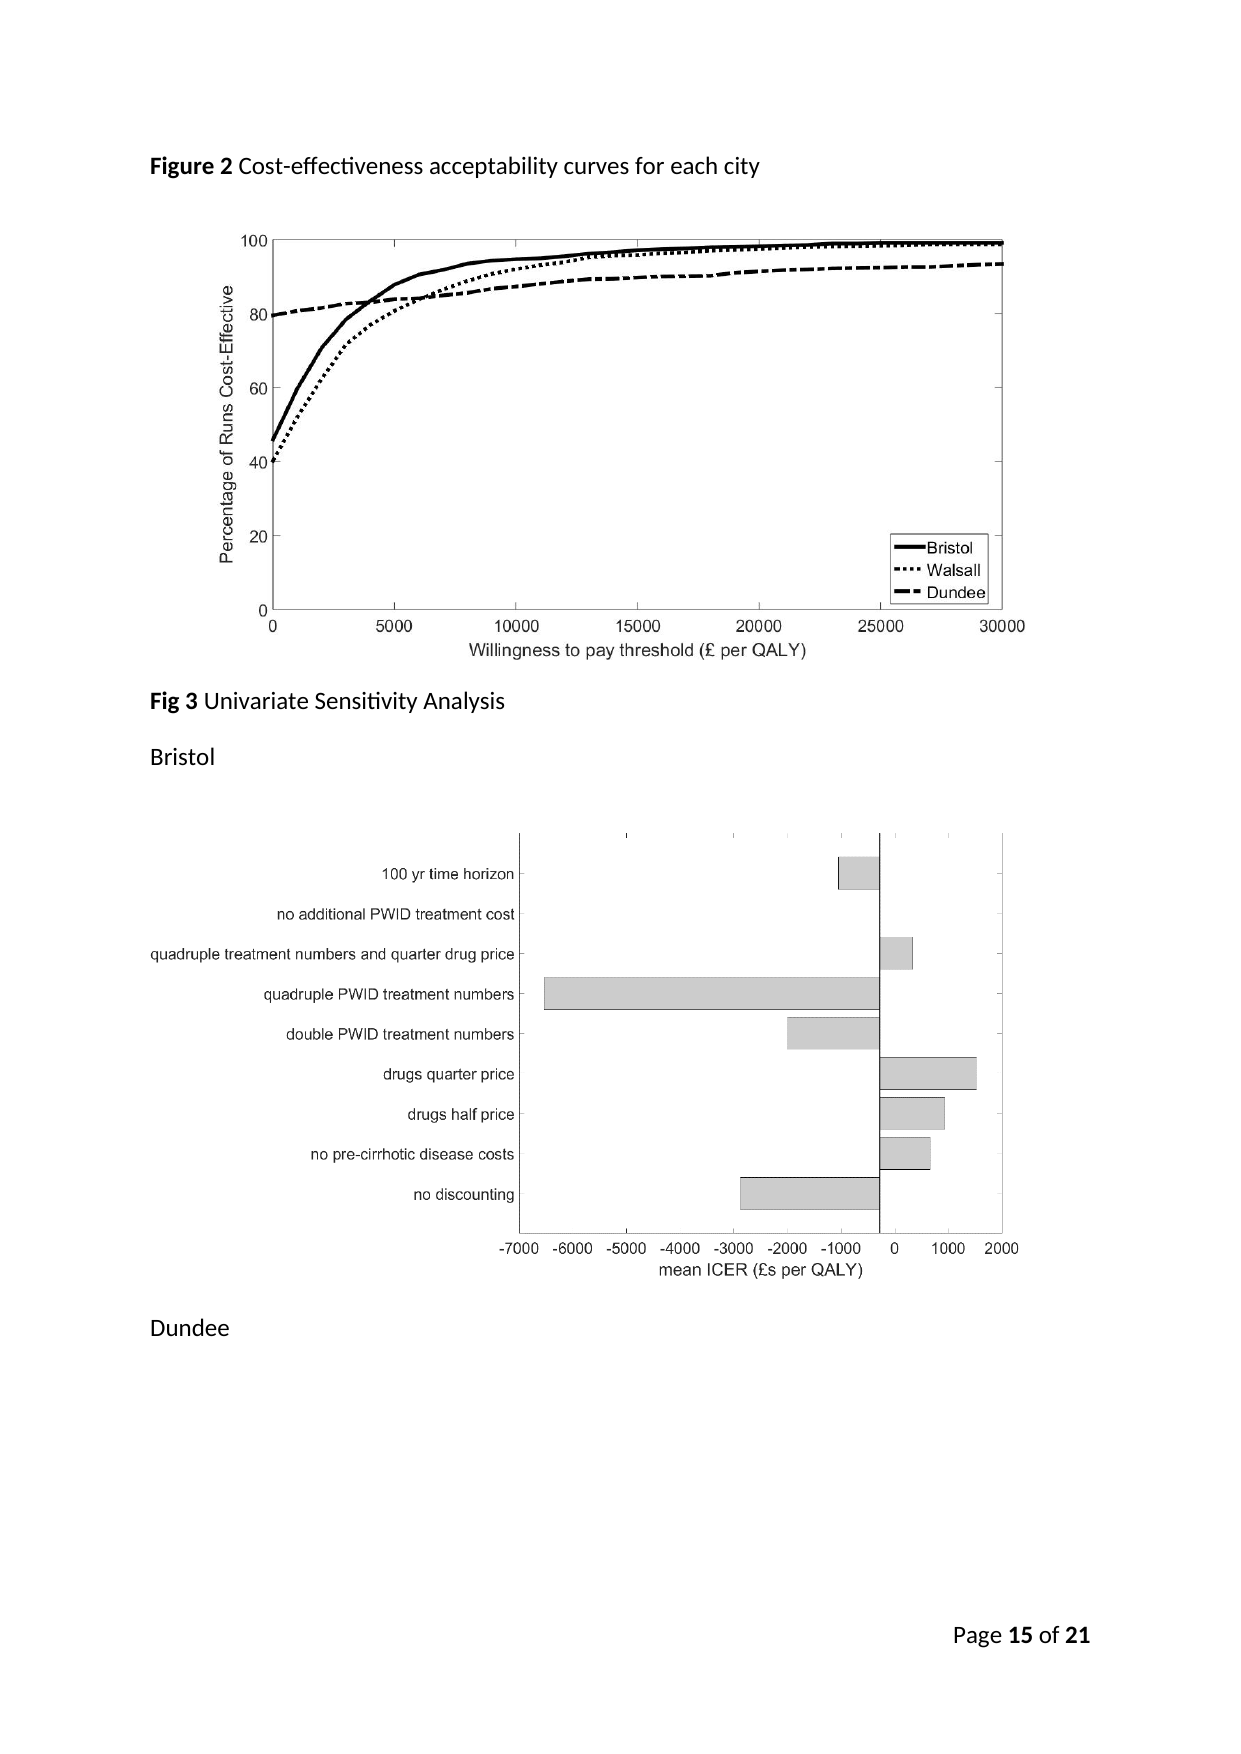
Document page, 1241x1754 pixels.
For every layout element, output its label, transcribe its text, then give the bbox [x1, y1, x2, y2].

picture [150, 796, 1091, 1287]
picture [150, 205, 1091, 660]
text Figure 2 Cost-effectiveness acceptability curves for each city [150, 150, 1090, 181]
text Dundee [150, 1312, 1090, 1342]
text Fig 3 Univariate Sensitivity Analysis [150, 685, 1090, 716]
text Bristol [150, 741, 1090, 772]
